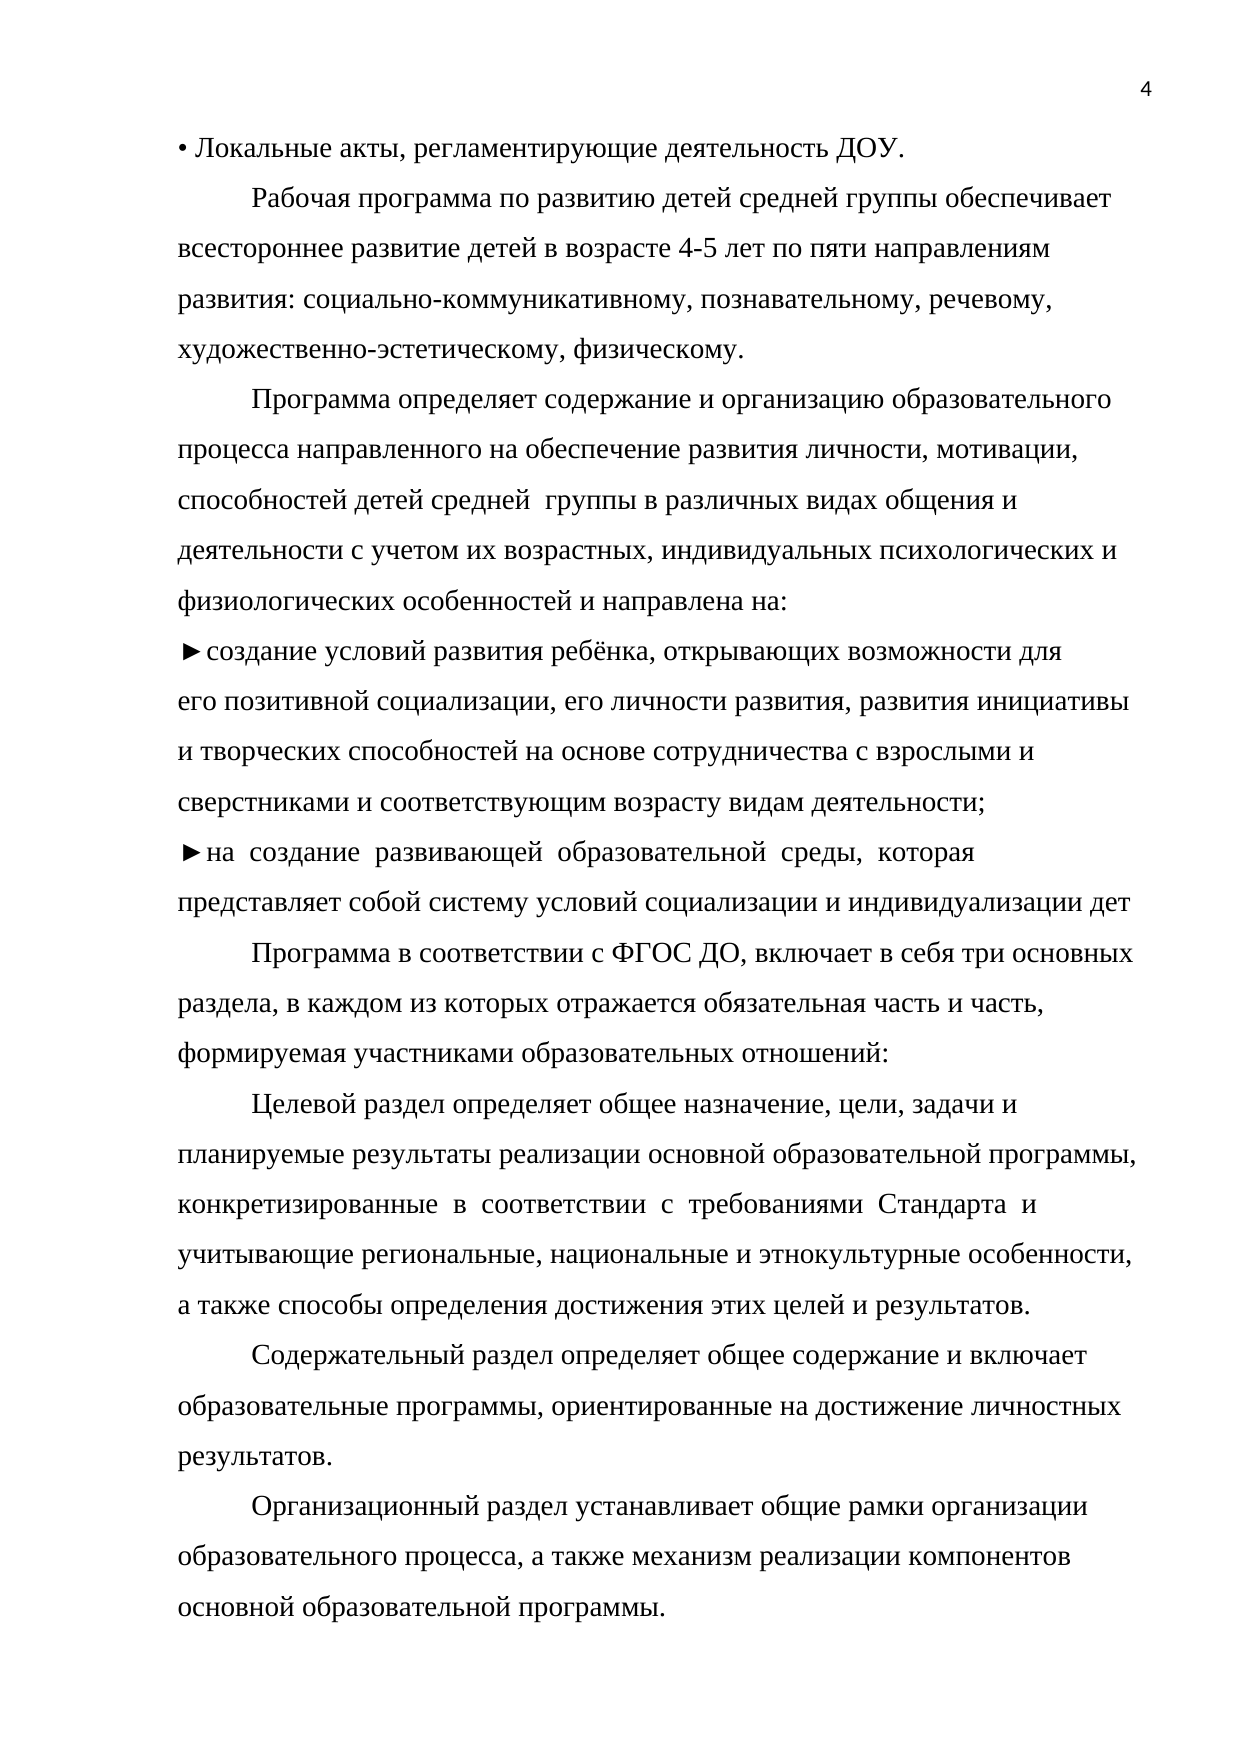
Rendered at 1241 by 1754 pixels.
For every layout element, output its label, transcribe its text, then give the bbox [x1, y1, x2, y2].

text художественно-эстетическому, физическому. [177, 331, 1152, 364]
text ►создание условий развития ребёнка, открывающих возможности для [177, 633, 1152, 666]
text деятельности с учетом их возрастных, индивидуальных психологических и [177, 532, 1152, 566]
text способностей детей средней группы в различных видах общения и [177, 482, 1152, 516]
text результатов. [177, 1438, 1152, 1471]
text ►на создание развивающей образовательной среды, которая [177, 834, 1152, 868]
text Программа определяет содержание и организацию образовательного [177, 381, 1152, 415]
text • Локальные акты, регламентирующие деятельность ДОУ. [177, 130, 1152, 163]
text всестороннее развитие детей в возрасте 4-5 лет по пяти направлениям [177, 230, 1152, 264]
text процесса направленного на обеспечение развития личности, мотивации, [177, 432, 1152, 465]
text представляет собой систему условий социализации и индивидуализации дет [177, 884, 1152, 918]
text формируемая участниками образовательных отношений: [177, 1035, 1152, 1069]
text учитывающие региональные, национальные и этнокультурные особенности, [177, 1237, 1152, 1270]
text образовательные программы, ориентированные на достижение личностных [177, 1388, 1152, 1421]
text его позитивной социализации, его личности развития, развития инициативы [177, 683, 1152, 717]
text Содержательный раздел определяет общее содержание и включает [177, 1337, 1152, 1371]
text развития: социально-коммуникативному, познавательному, речевому, [177, 281, 1152, 314]
text сверстниками и соответствующим возрасту видам деятельности; [177, 784, 1152, 817]
text планируемые результаты реализации основной образовательной программы, [177, 1136, 1152, 1169]
text Организационный раздел устанавливает общие рамки организации [177, 1488, 1152, 1522]
text Рабочая программа по развитию детей средней группы обеспечивает [177, 180, 1152, 214]
text и творческих способностей на основе сотрудничества с взрослыми и [177, 733, 1152, 767]
text образовательного процесса, а также механизм реализации компонентов [177, 1538, 1152, 1572]
text а также способы определения достижения этих целей и результатов. [177, 1287, 1152, 1321]
text физиологических особенностей и направлена на: [177, 583, 1152, 616]
text Целевой раздел определяет общее назначение, цели, задачи и [177, 1086, 1152, 1119]
text конкретизированные в соответствии с требованиями Стандарта и [177, 1186, 1152, 1220]
text Программа в соответствии с ФГОС ДО, включает в себя три основных [177, 935, 1152, 968]
text основной образовательной программы. [177, 1589, 1152, 1622]
text раздела, в каждом из которых отражается обязательная часть и часть, [177, 985, 1152, 1019]
